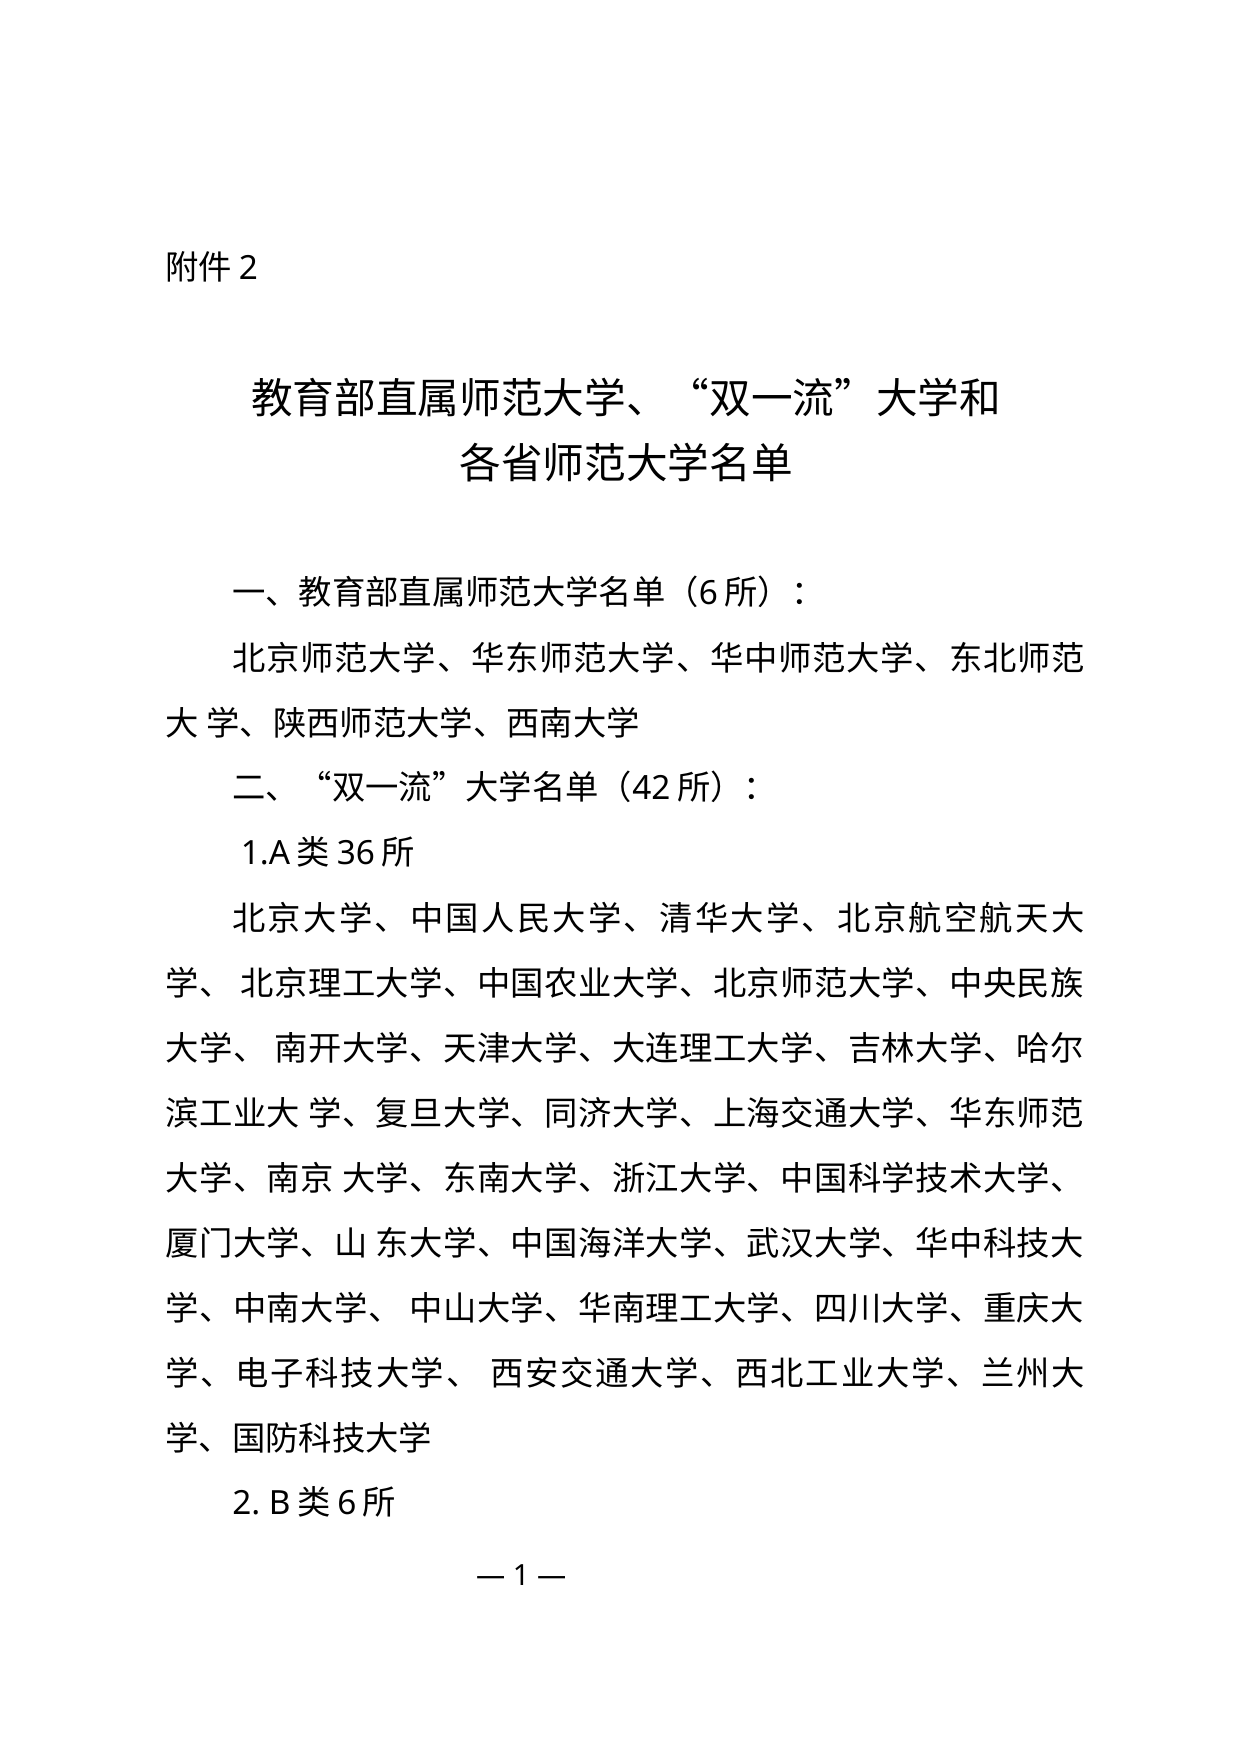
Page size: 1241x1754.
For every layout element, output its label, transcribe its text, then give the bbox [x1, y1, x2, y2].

text 教育部直属师范大学、“双一流”大学和 [165, 363, 1087, 428]
text 1.A类36所 [165, 818, 1087, 883]
text 二、“双一流”大学名单（42所）： [165, 753, 1087, 818]
text 附件2 [165, 233, 1087, 298]
text 一、教育部直属师范大学名单（6所）： [165, 558, 1087, 623]
text 各省师范大学名单 [165, 428, 1087, 493]
text 2. B类6所 [165, 1468, 1087, 1533]
text 北京师范大学、华东师范大学、华中师范大学、东北师范大 学、陕西师范大学、西南大学 [165, 623, 1087, 753]
text 北京大学、中国人民大学、清华大学、北京航空航天大学、 北京理工大学、中国农业大学、北京师范大学、中央民族大学、 南开大学、天津大学、大连理工大学、吉林大学、哈尔滨工业大 学、复旦大学、同济大学、上海交通大学、华东师范大学、南京 大学、东南大学、浙江大学、中国科学技术大学、厦门大学、山 东大学、中国海洋大学、武汉大学、华中科技大学、中南大学、 中山大学、华南理工大学、四川大学、重庆大学、电子科技大学、 西安交通大学、西北工业大学、兰州大学、国防科技大学 [165, 883, 1087, 1468]
